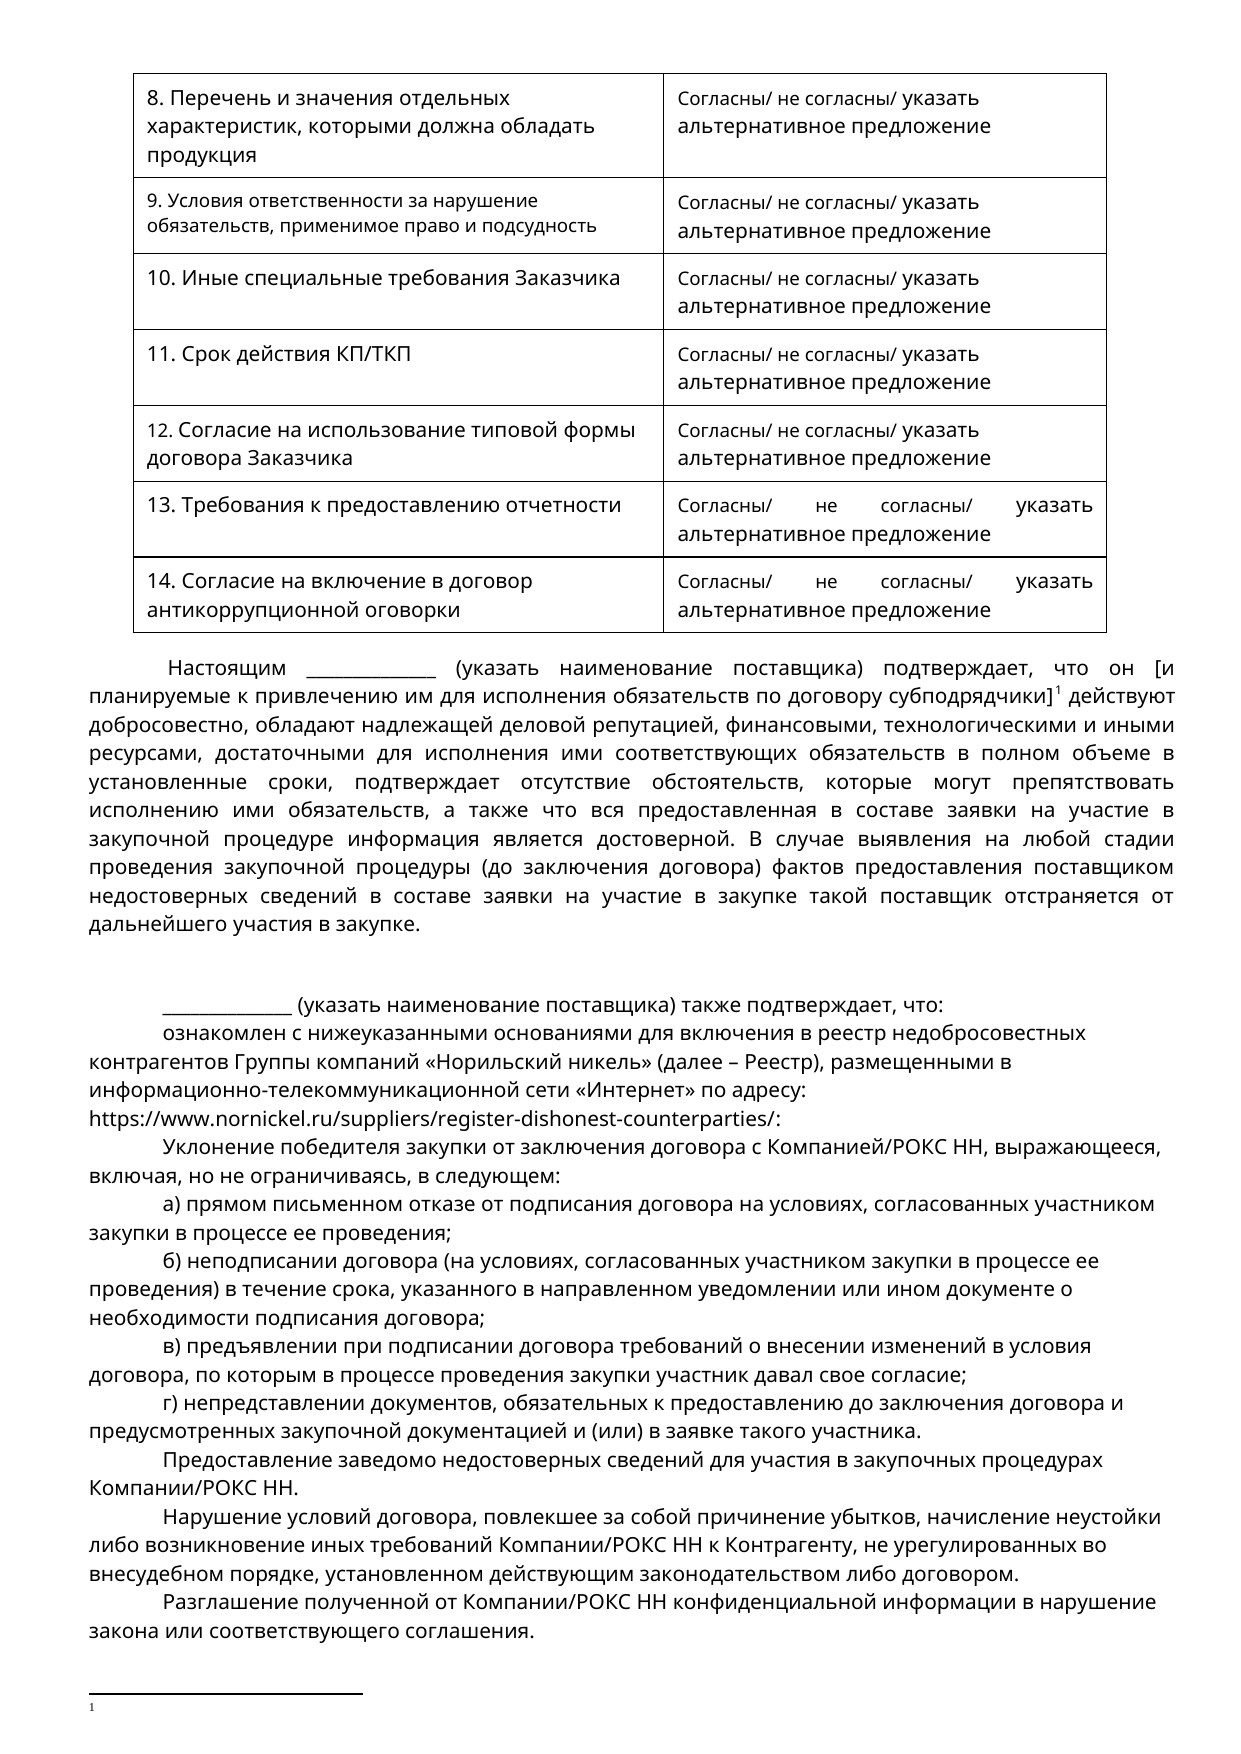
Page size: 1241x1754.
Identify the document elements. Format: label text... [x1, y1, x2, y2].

table_cell 11. Срок действия КП/ТКП [134, 330, 663, 405]
table_cell 12. Согласие на использование типовой формы договора Заказчика [134, 406, 663, 481]
text Настоящим ______________ (указать наименование поставщика) подтверждает, что он [и планируемые к привлечению им для исполнения обязательств по договору субподрядчики] действуют добросовестно, обладают надлежащей деловой репутацией, финансовыми, технологическими и иными ресурсами, достаточными для исполнения ими соответствующих обязательств в полном объеме в установленные сроки, подтверждает отсутствие обстоятельств, которые могут препятствовать исполнению ими обязательств, а также что вся предоставленная в составе заявки на участие в закупочной процедуре информация является достоверной. В случае выявления на любой стадии проведения закупочной процедуры (до заключения договора) фактов предоставления поставщиком недостоверных сведений в составе заявки на участие в закупке такой поставщик отстраняется от дальнейшего участия в закупке. [89, 653, 1175, 938]
text а) прямом письменном отказе от подписания договора на условиях, согласованных участником закупки в процессе ее проведения; [89, 1189, 1181, 1246]
text Предоставление заведомо недостоверных сведений для участия в закупочных процедурах Компании/РОКС НН. [89, 1445, 1181, 1502]
table_cell Согласны/ не согласны/ указать альтернативное предложение [664, 254, 1106, 329]
table_cell Согласны/ не согласны/ указать альтернативное предложение [664, 330, 1106, 405]
text в) предъявлении при подписании договора требований о внесении изменений в условия договора, по которым в процессе проведения закупки участник давал свое согласие; [89, 1331, 1181, 1388]
table_cell Согласны/ не согласны/ указать альтернативное предложение [664, 482, 1106, 556]
text ознакомлен с нижеуказанными основаниями для включения в реестр недобросовестных контрагентов Группы компаний «Норильский никель» (далее – Реестр), размещенными в информационно-телекоммуникационной сети «Интернет» по адресу: https://www.nornickel.ru/suppliers/register-dishonest-counterparties/: [89, 1018, 1181, 1132]
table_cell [664, 178, 1106, 253]
table_cell 8. Перечень и значения отдельных характеристик, которыми должна обладать продукция [134, 74, 663, 177]
text Разглашение полученной от Компании/РОКС НН конфиденциальной информации в нарушение закона или соответствующего соглашения. [89, 1587, 1181, 1644]
text Уклонение победителя закупки от заключения договора с Компанией/РОКС НН, выражающееся, включая, но не ограничиваясь, в следующем: [89, 1132, 1181, 1189]
table_cell Согласны/ не согласны/ указать альтернативное предложение [664, 558, 1106, 632]
table_cell 9. Условия ответственности за нарушение обязательств, применимое право и подсудность [134, 178, 663, 253]
text Нарушение условий договора, повлекшее за собой причинение убытков, начисление неустойки либо возникновение иных требований Компании/РОКС НН к Контрагенту, не урегулированных во внесудебном порядке, установленном действующим законодательством либо договором. [89, 1502, 1181, 1587]
text г) непредставлении документов, обязательных к предоставлению до заключения договора и предусмотренных закупочной документацией и (или) в заявке такого участника. [89, 1388, 1181, 1445]
table_cell 14. Согласие на включение в договор антикоррупционной оговорки [134, 558, 663, 632]
table_cell Согласны/ не согласны/ указать альтернативное предложение [664, 406, 1106, 481]
text б) неподписании договора (на условиях, согласованных участником закупки в процессе ее проведения) в течение срока, указанного в направленном уведомлении или ином документе о необходимости подписания договора; [89, 1246, 1181, 1331]
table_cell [664, 74, 1106, 177]
text ______________ (указать наименование поставщика) также подтверждает, что: [89, 990, 1181, 1018]
table_cell 10. Иные специальные требования Заказчика [134, 254, 663, 329]
table_cell 13. Требования к предоставлению отчетности [134, 482, 663, 556]
